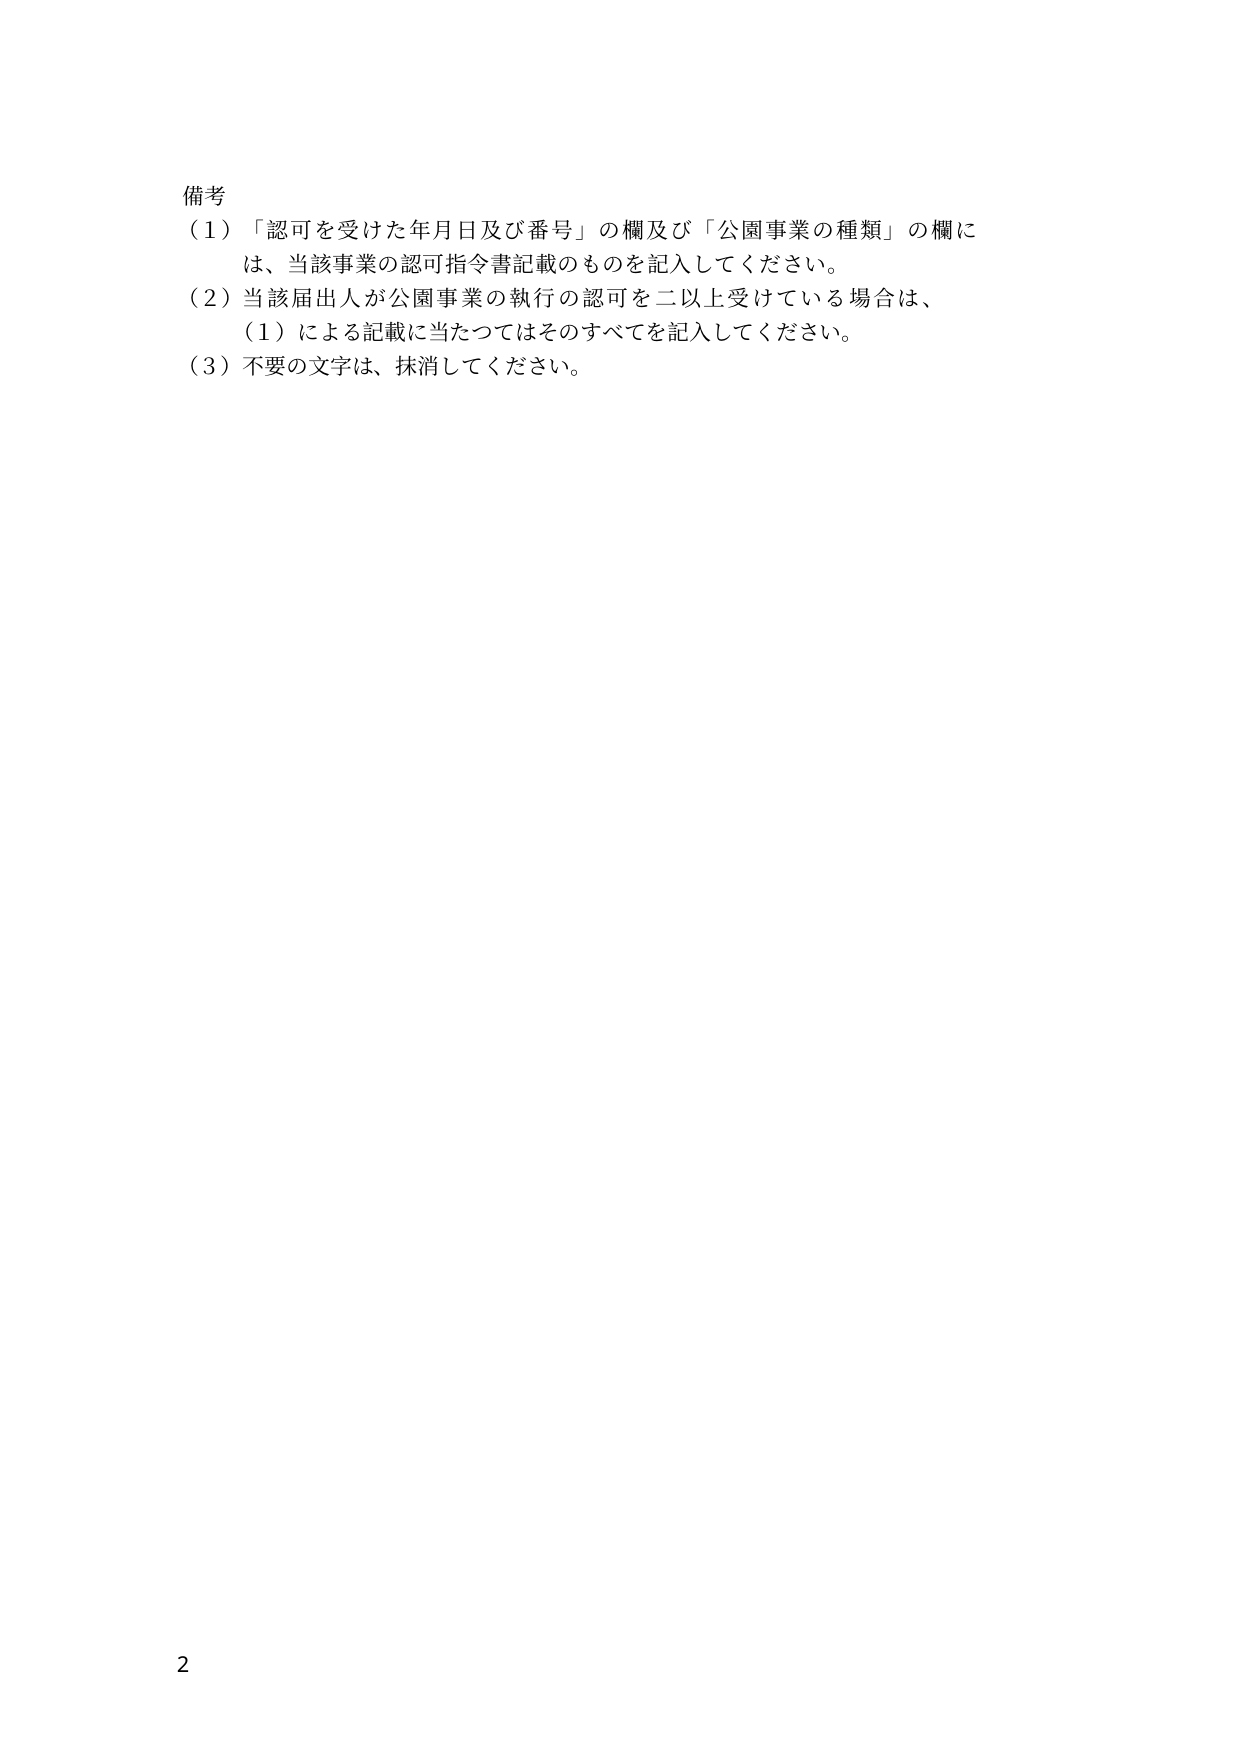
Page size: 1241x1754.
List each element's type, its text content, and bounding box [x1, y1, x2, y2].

text （３）不要の文字は、抹消してください。 [177, 347, 1063, 381]
text 備考 [177, 177, 1063, 211]
text （２）当該届出人が公園事業の執行の認可を二以上受けている場合は、 [177, 279, 1063, 313]
text は、当該事業の認可指令書記載のものを記入してください。 [177, 245, 1063, 279]
text （１）による記載に当たつてはそのすべてを記入してください。 [177, 313, 1063, 347]
text （１）「認可を受けた年月日及び番号」の欄及び「公園事業の種類」の欄に [177, 211, 1063, 245]
